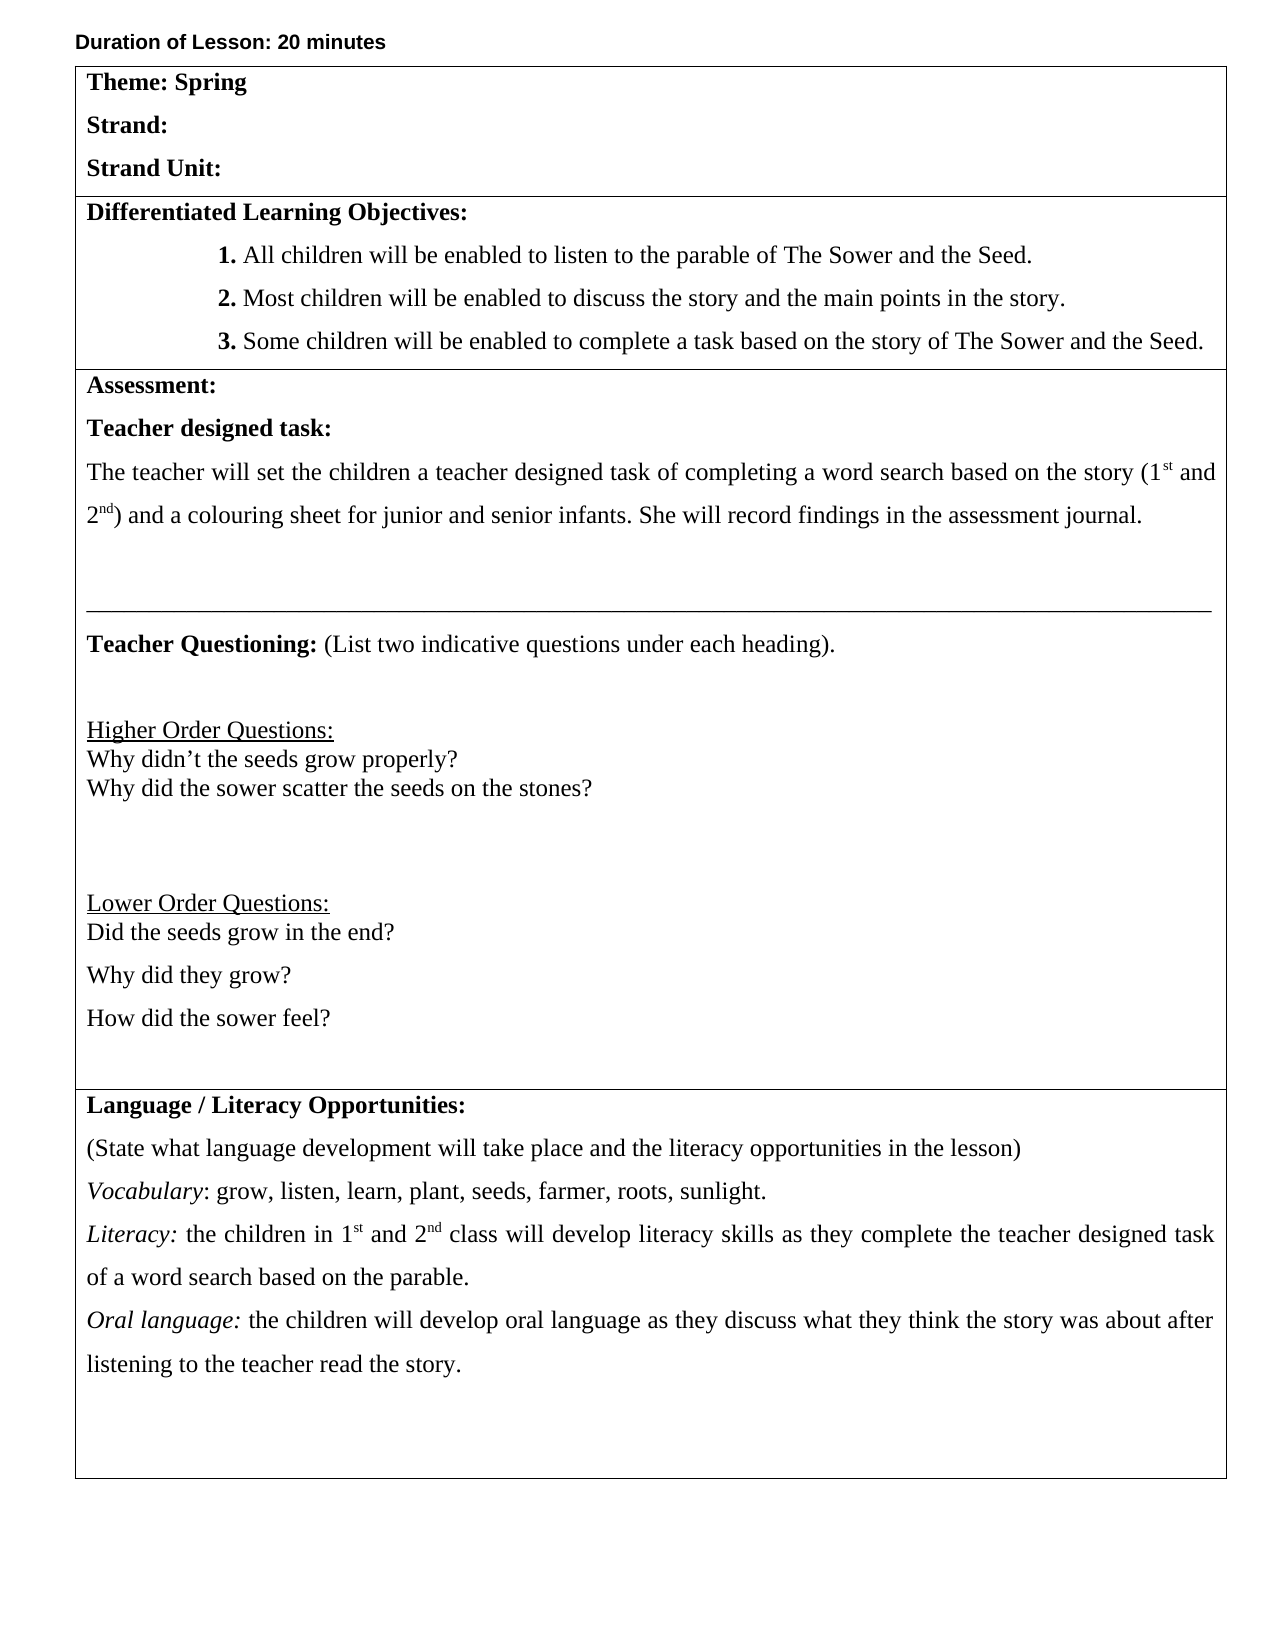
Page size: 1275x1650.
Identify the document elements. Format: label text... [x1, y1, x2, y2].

table_cell Differentiated Learning Objectives: 1. All children will be enabled to listen to the parable of The Sower and the Seed. 2. Most children will be enabled to discuss the story and the main points in the story. 3. Some children will be enabled to complete a task based on the story of The Sower and the Seed. [76, 197, 1226, 369]
text Duration of Lesson: 20 minutes [75, 29, 1200, 53]
table_cell Assessment: Teacher designed task: The teacher will set the children a teacher designed task of completing a word search based on the story (1st and 2nd) and a colouring sheet for junior and senior infants. She will record findings in the assessment journal. __________________________________________________________________________________________ Teacher Questioning: (List two indicative questions under each heading). Higher Order Questions: Why didn’t the seeds grow properly? Why did the sower scatter the seeds on the stones? Lower Order Questions: Did the seeds grow in the end? Why did they grow? How did the sower feel? [76, 370, 1226, 1089]
table_cell Language / Literacy Opportunities: (State what language development will take place and the literacy opportunities in the lesson) Vocabulary: grow, listen, learn, plant, seeds, farmer, roots, sunlight. Literacy: the children in 1st and 2nd class will develop literacy skills as they complete the teacher designed task of a word search based on the parable. Oral language: the children will develop oral language as they discuss what they think the story was about after listening to the teacher read the story. [76, 1090, 1226, 1478]
table_header Theme: Spring Strand: Strand Unit: [76, 67, 1226, 196]
